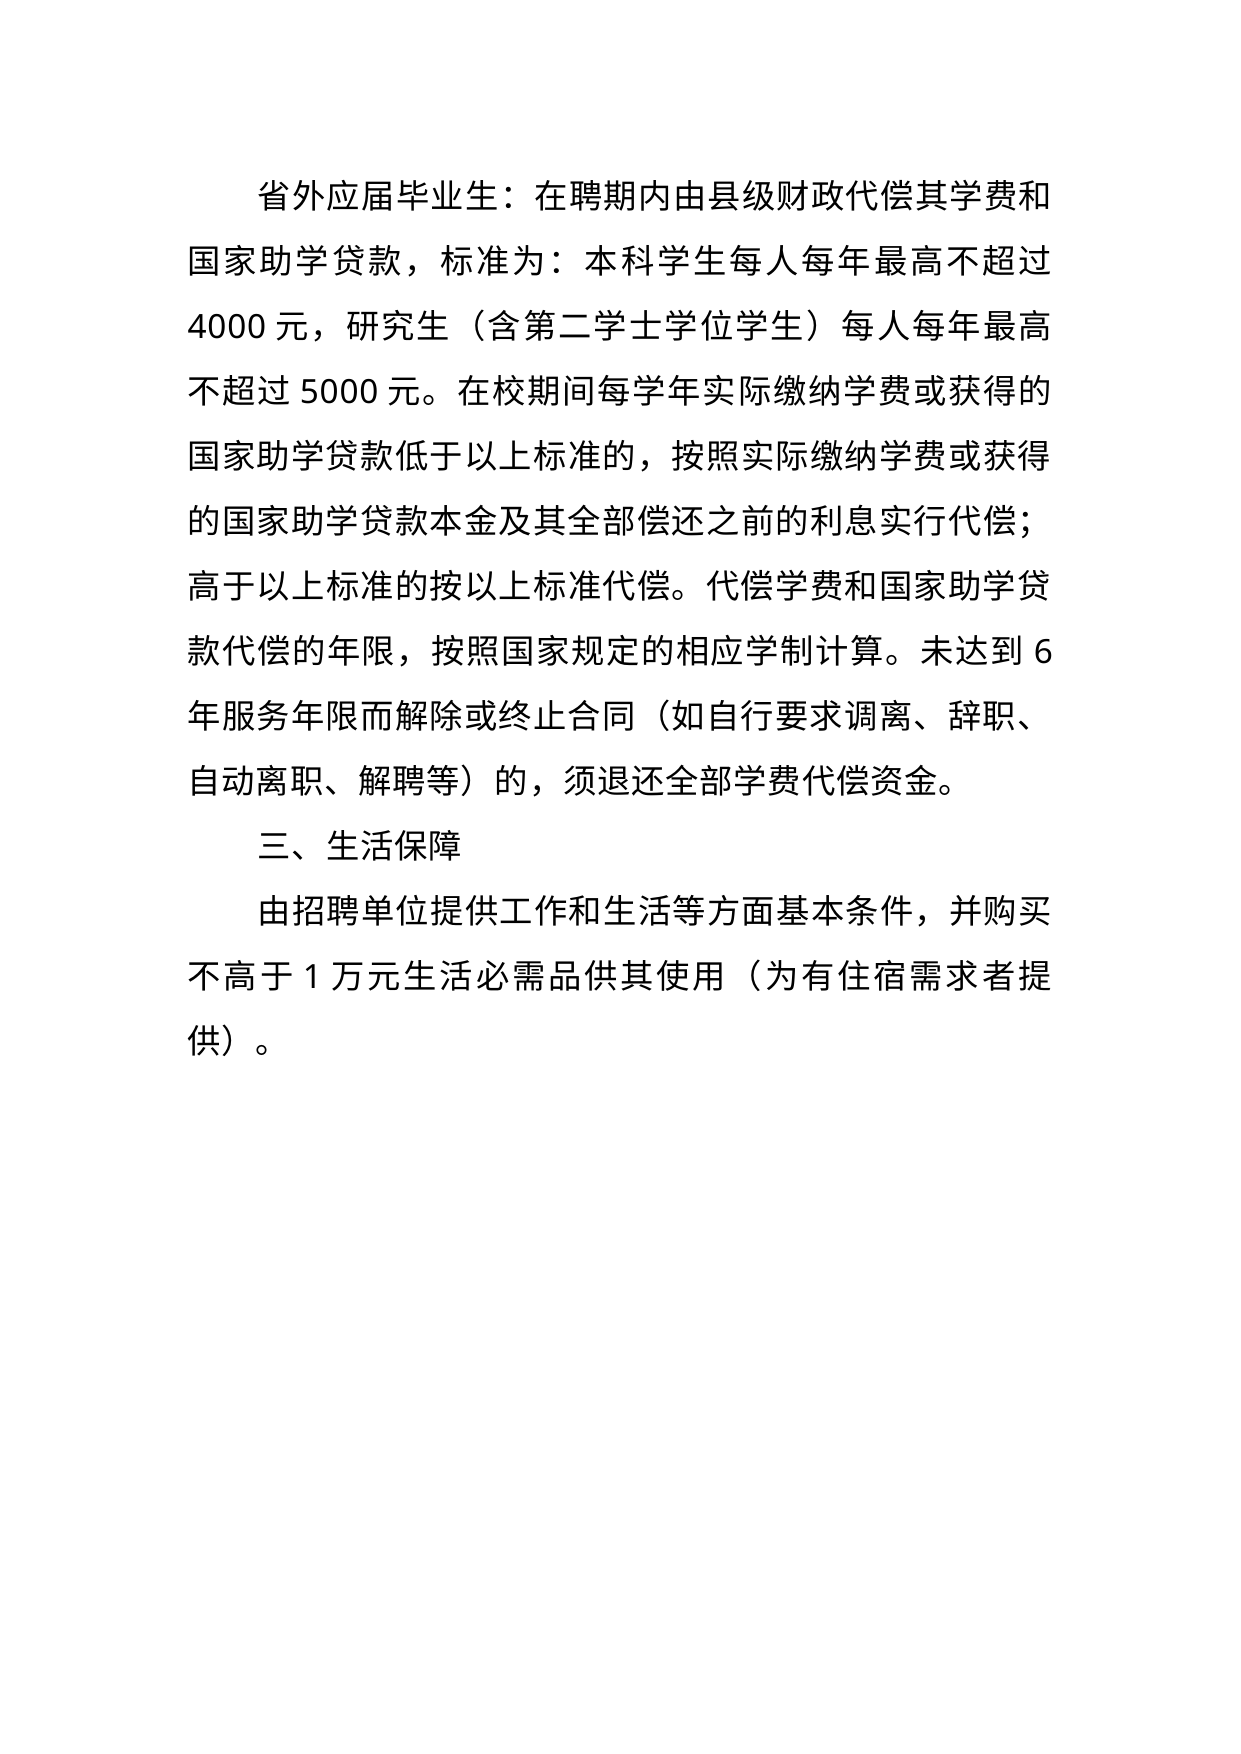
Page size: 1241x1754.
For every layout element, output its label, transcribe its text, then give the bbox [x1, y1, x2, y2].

text 省外应届毕业生：在聘期内由县级财政代偿其学费和国家助学贷款，标准为：本科学生每人每年最高不超过4000元，研究生（含第二学士学位学生）每人每年最高不超过5000元。在校期间每学年实际缴纳学费或获得的国家助学贷款低于以上标准的，按照实际缴纳学费或获得的国家助学贷款本金及其全部偿还之前的利息实行代偿；高于以上标准的按以上标准代偿。代偿学费和国家助学贷款代偿的年限，按照国家规定的相应学制计算。未达到6年服务年限而解除或终止合同（如自行要求调离、辞职、自动离职、解聘等）的，须退还全部学费代偿资金。 [187, 162, 1053, 812]
text 三、生活保障 [187, 812, 1053, 877]
text 由招聘单位提供工作和生活等方面基本条件，并购买不高于1万元生活必需品供其使用（为有住宿需求者提供）。 [187, 877, 1053, 1072]
